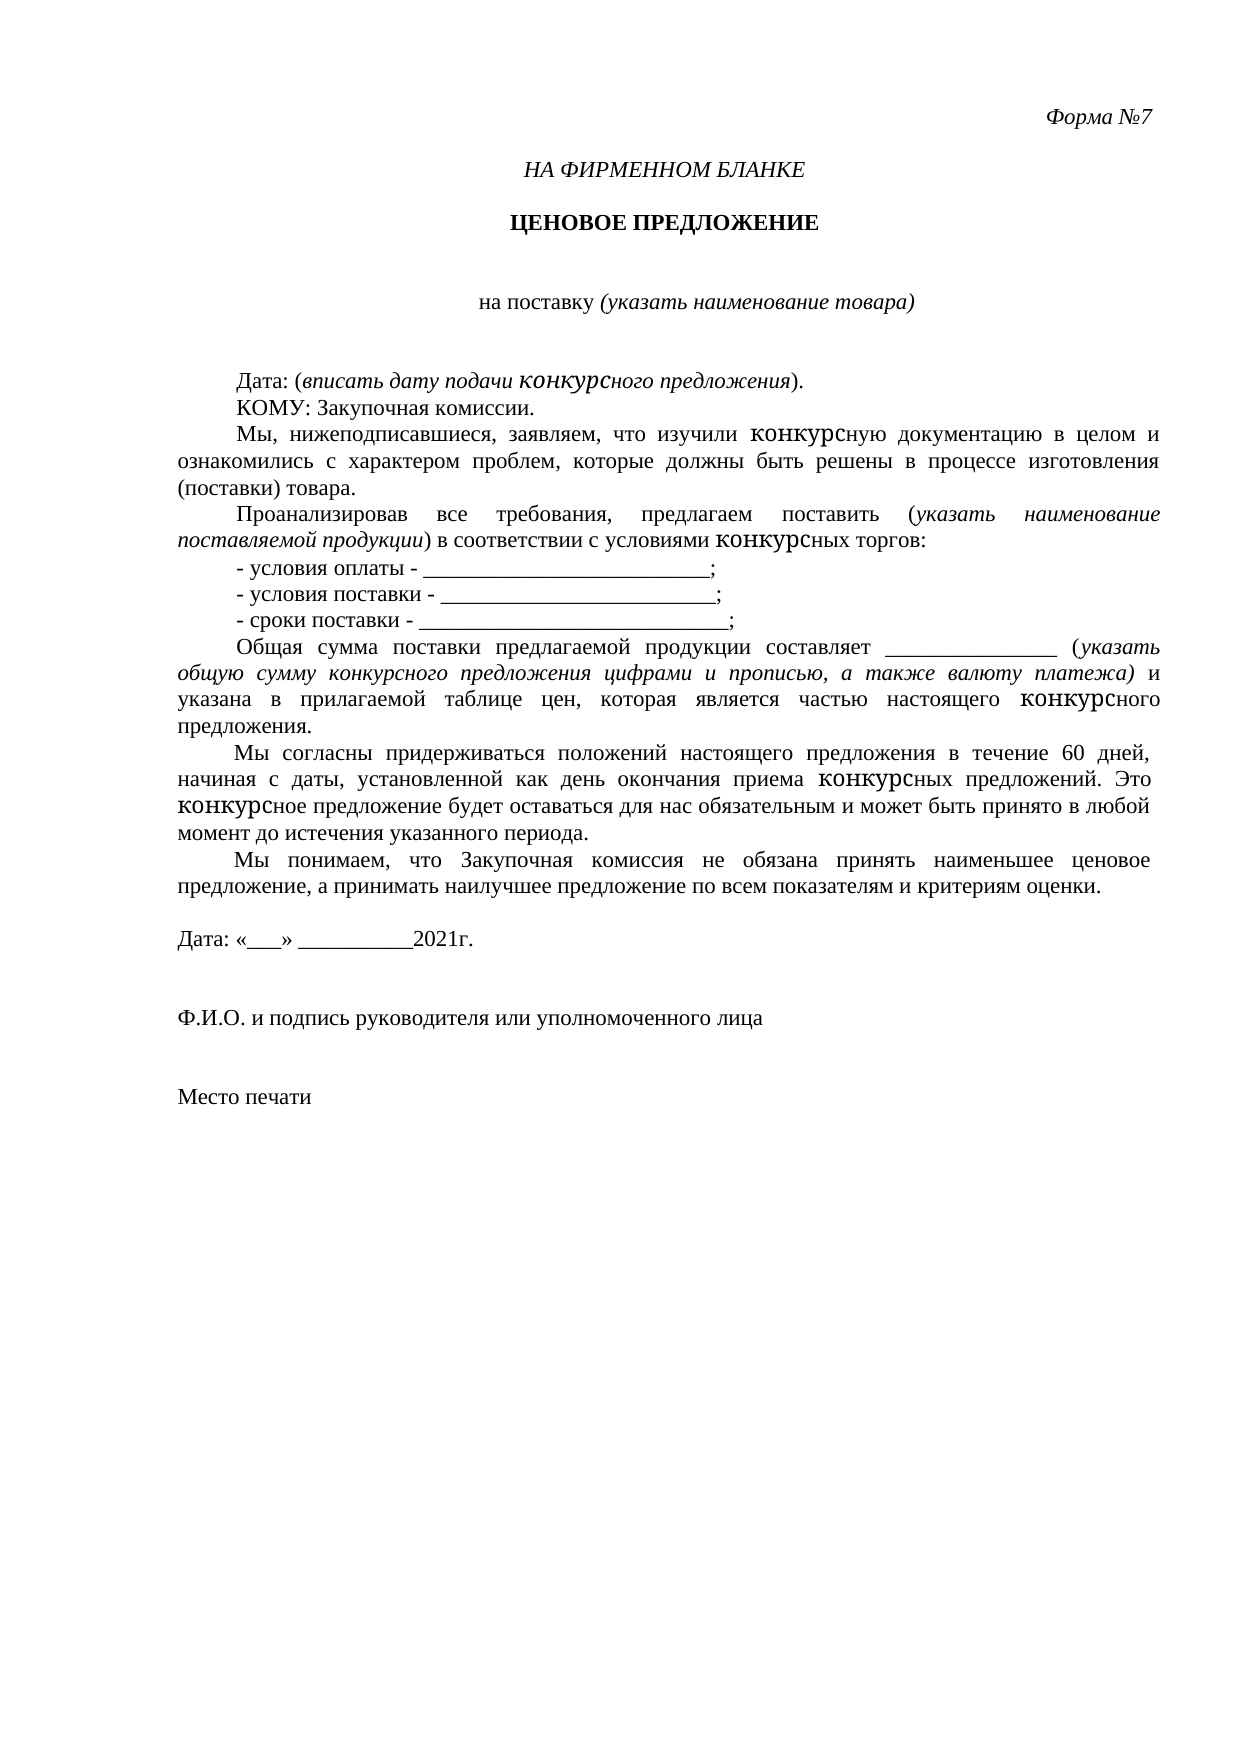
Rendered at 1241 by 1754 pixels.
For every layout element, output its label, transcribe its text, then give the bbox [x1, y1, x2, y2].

text - сроки поставки - ___________________________; [177, 606, 1160, 633]
text ЦЕНОВОЕ ПРЕДЛОЖЕНИЕ [177, 209, 1152, 235]
text на поставку (указать наименование товара) [177, 288, 1160, 314]
text Ф.И.О. и подпись руководителя или уполномоченного лица [177, 1004, 1152, 1030]
text Дата: (вписать дату подачи конкурсного предложения). [177, 367, 1152, 394]
text Место печати [177, 1083, 1152, 1109]
text КОМУ: Закупочная комиссии. [177, 394, 1152, 420]
text Общая сумма поставки предлагаемой продукции составляет _______________ (указать общую сумму конкурсного предложения цифрами и прописью, а также валюту платежа) и указана в прилагаемой таблице цен, которая является частью настоящего конкурсного предложения. [177, 633, 1160, 739]
text - условия поставки - ________________________; [177, 580, 1160, 606]
text Мы согласны придерживаться положений настоящего предложения в течение 60 дней, начиная с даты, установленной как день окончания приема конкурсных предложений. Это конкурсное предложение будет оставаться для нас обязательным и может быть принято в любой момент до истечения указанного периода. [177, 739, 1152, 846]
text - условия оплаты - _________________________; [177, 554, 1160, 580]
text Дата: «___» __________2021г. [177, 925, 1152, 951]
text Мы понимаем, что Закупочная комиссия не обязана принять наименьшее ценовое предложение, а принимать наилучшее предложение по всем показателям и критериям оценки. [177, 846, 1152, 898]
text Мы, нижеподписавшиеся, заявляем, что изучили конкурсную документацию в целом и ознакомились с характером проблем, которые должны быть решены в процессе изготовления (поставки) товара. [177, 420, 1160, 500]
text Проанализировав все требования, предлагаем поставить (указать наименование поставляемой продукции) в соответствии с условиями конкурсных торгов: [177, 500, 1160, 554]
text Форма №7 [177, 103, 1152, 130]
text НА ФИРМЕННОМ БЛАНКЕ [177, 156, 1152, 182]
